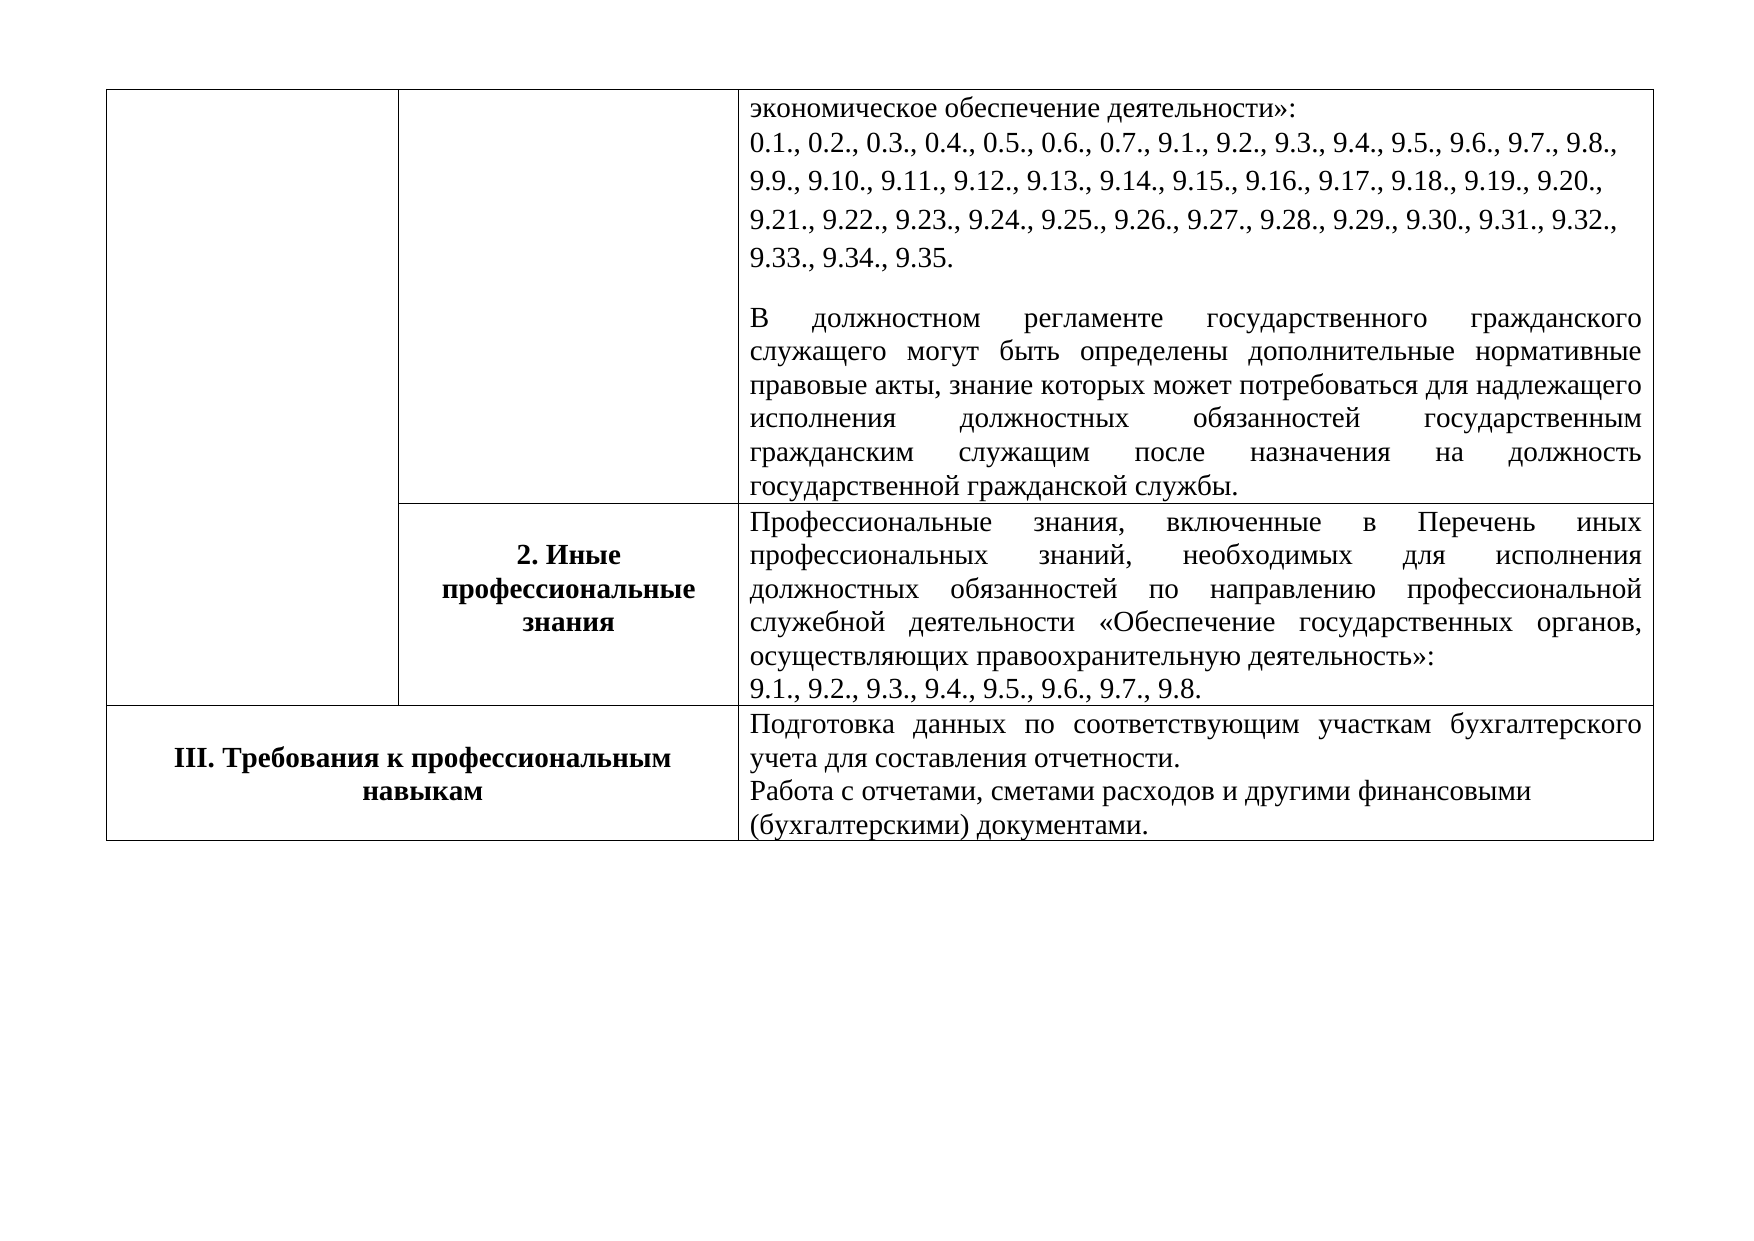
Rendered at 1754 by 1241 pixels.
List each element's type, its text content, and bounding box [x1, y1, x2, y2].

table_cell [399, 90, 738, 503]
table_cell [739, 90, 1653, 503]
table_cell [107, 90, 398, 705]
table_cell 2. Иные профессиональные знания [399, 504, 738, 705]
table_cell III. Требования к профессиональным навыкам [107, 706, 738, 840]
table_cell Подготовка данных по соответствующим участкам бухгалтерского учета для составления отчетности. Работа с отчетами, сметами расходов и другими финансовыми (бухгалтерскими) документами. [739, 706, 1653, 840]
table_cell Профессиональные знания, включенные в Перечень иных профессиональных знаний, необходимых для исполнения должностных обязанностей по направлению профессиональной служебной деятельности «Обеспечение государственных органов, осуществляющих правоохранительную деятельность»: 9.1., 9.2., 9.3., 9.4., 9.5., 9.6., 9.7., 9.8. [739, 504, 1653, 705]
